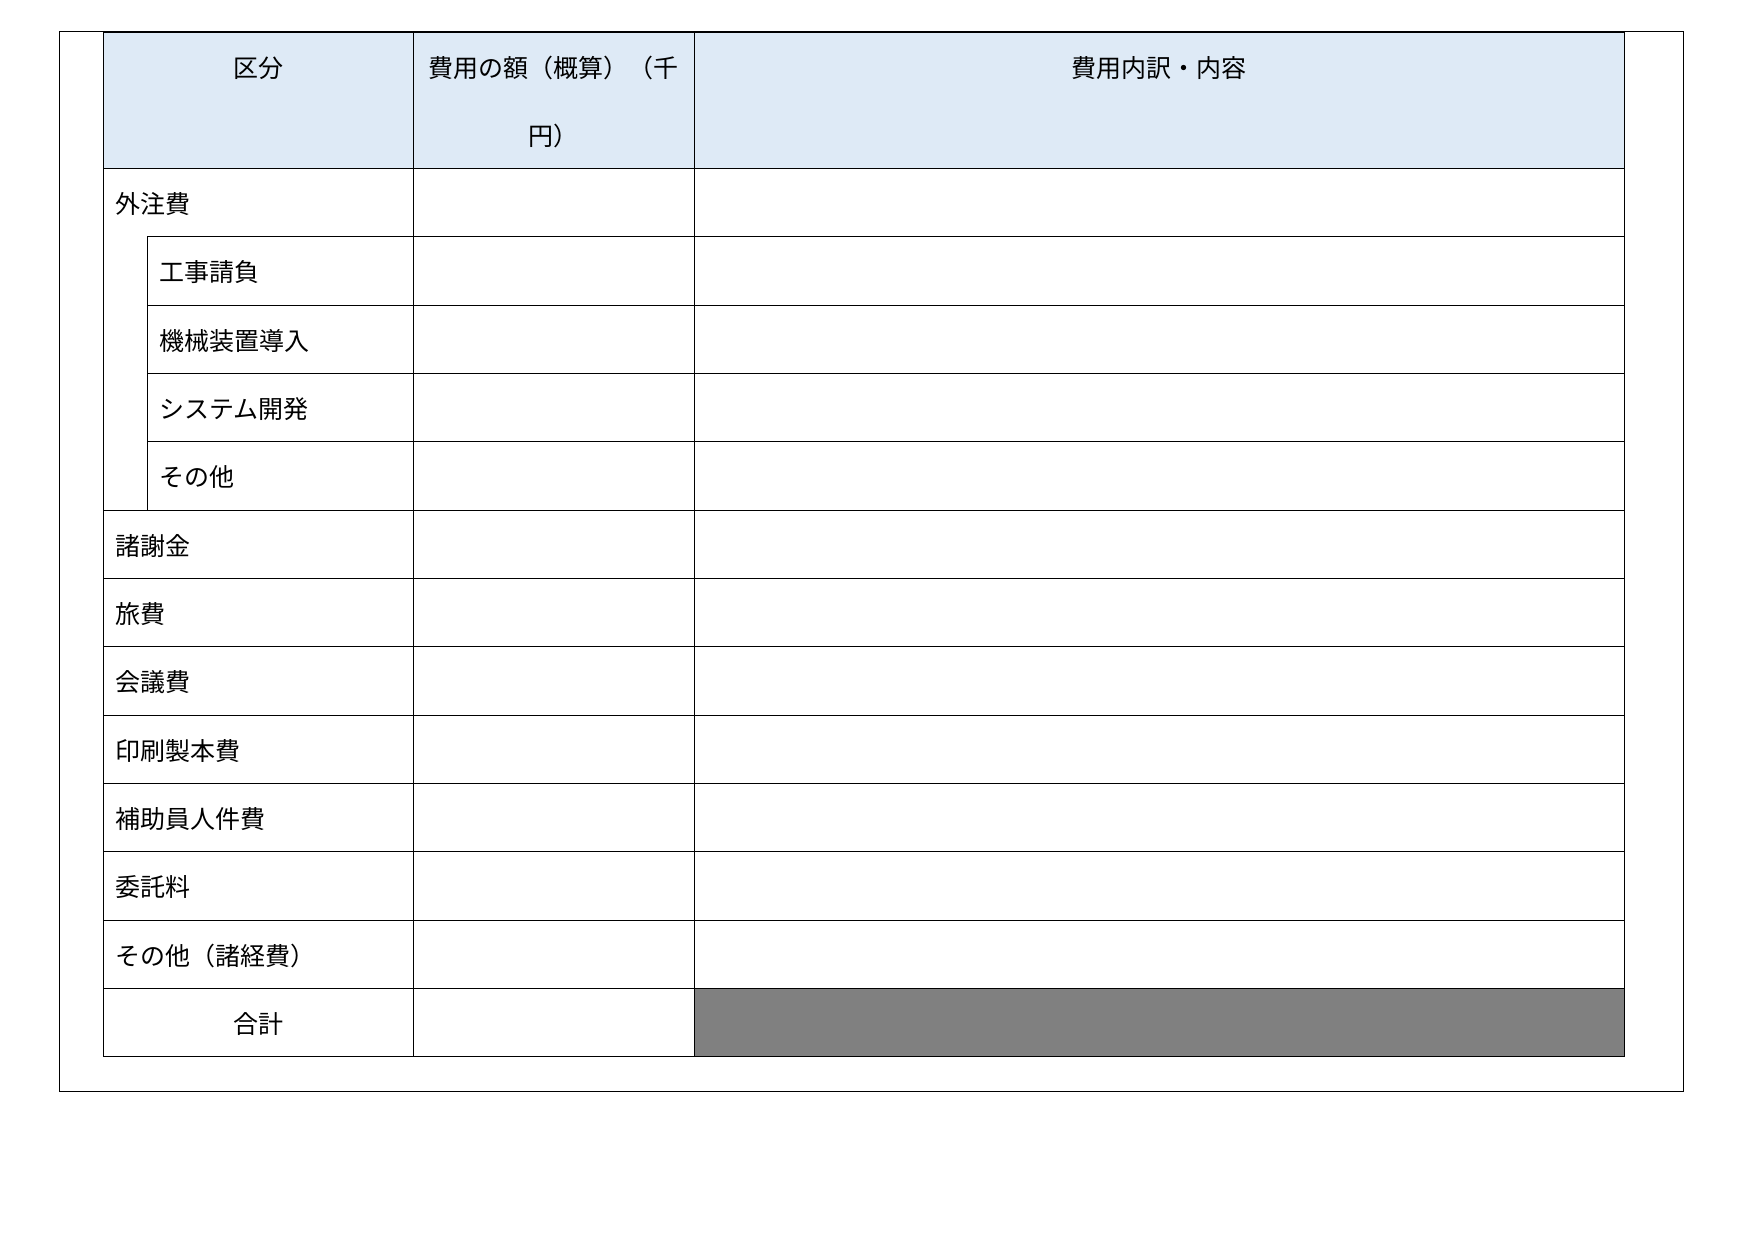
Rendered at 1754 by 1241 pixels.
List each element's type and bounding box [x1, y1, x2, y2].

table_cell [60, 32, 1683, 1091]
